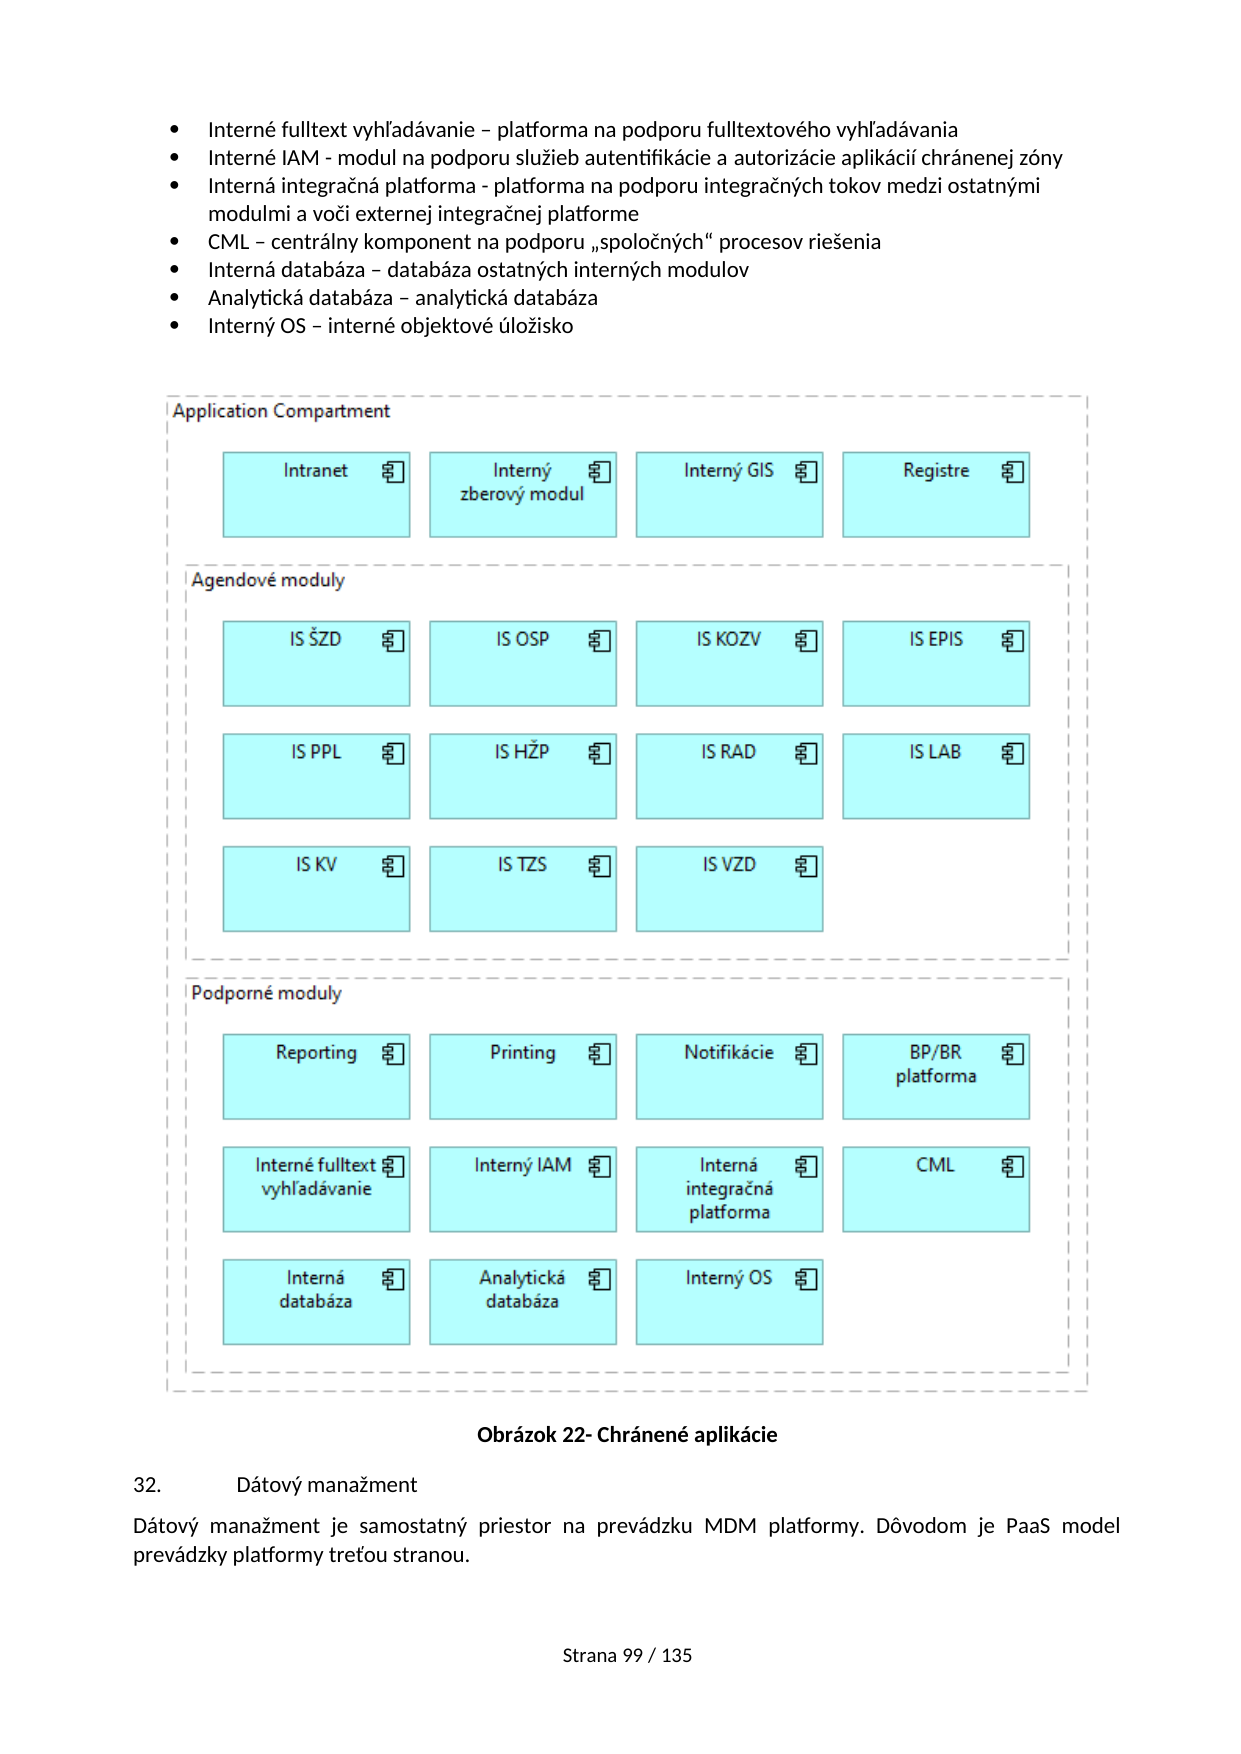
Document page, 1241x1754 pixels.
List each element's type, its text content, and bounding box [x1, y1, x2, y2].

text Dátový manažment je samostatný priestor na prevádzku MDM platformy. Dôvodom je PaaS model prevádzky platformy treťou stranou. [133, 1510, 1122, 1569]
picture [151, 380, 1104, 1408]
list Interný OS – interné objektové úložisko [170, 311, 1122, 339]
list Interné fulltext vyhľadávanie – platforma na podporu fulltextového vyhľadávania [170, 115, 1122, 143]
subtitle Dátový manažment [133, 1469, 1122, 1498]
list Interné IAM - modul na podporu služieb autentifikácie a autorizácie aplikácií chránenej zóny [170, 143, 1122, 171]
list Analytická databáza – analytická databáza [170, 283, 1122, 311]
list CML – centrálny komponent na podporu „spoločných“ procesov riešenia [170, 227, 1122, 255]
list Interná databáza – databáza ostatných interných modulov [170, 255, 1122, 283]
text Obrázok 22- Chránené aplikácie [133, 1420, 1122, 1448]
list Interná integračná platforma - platforma na podporu integračných tokov medzi ostatnými modulmi a voči externej integračnej platforme [170, 171, 1122, 227]
